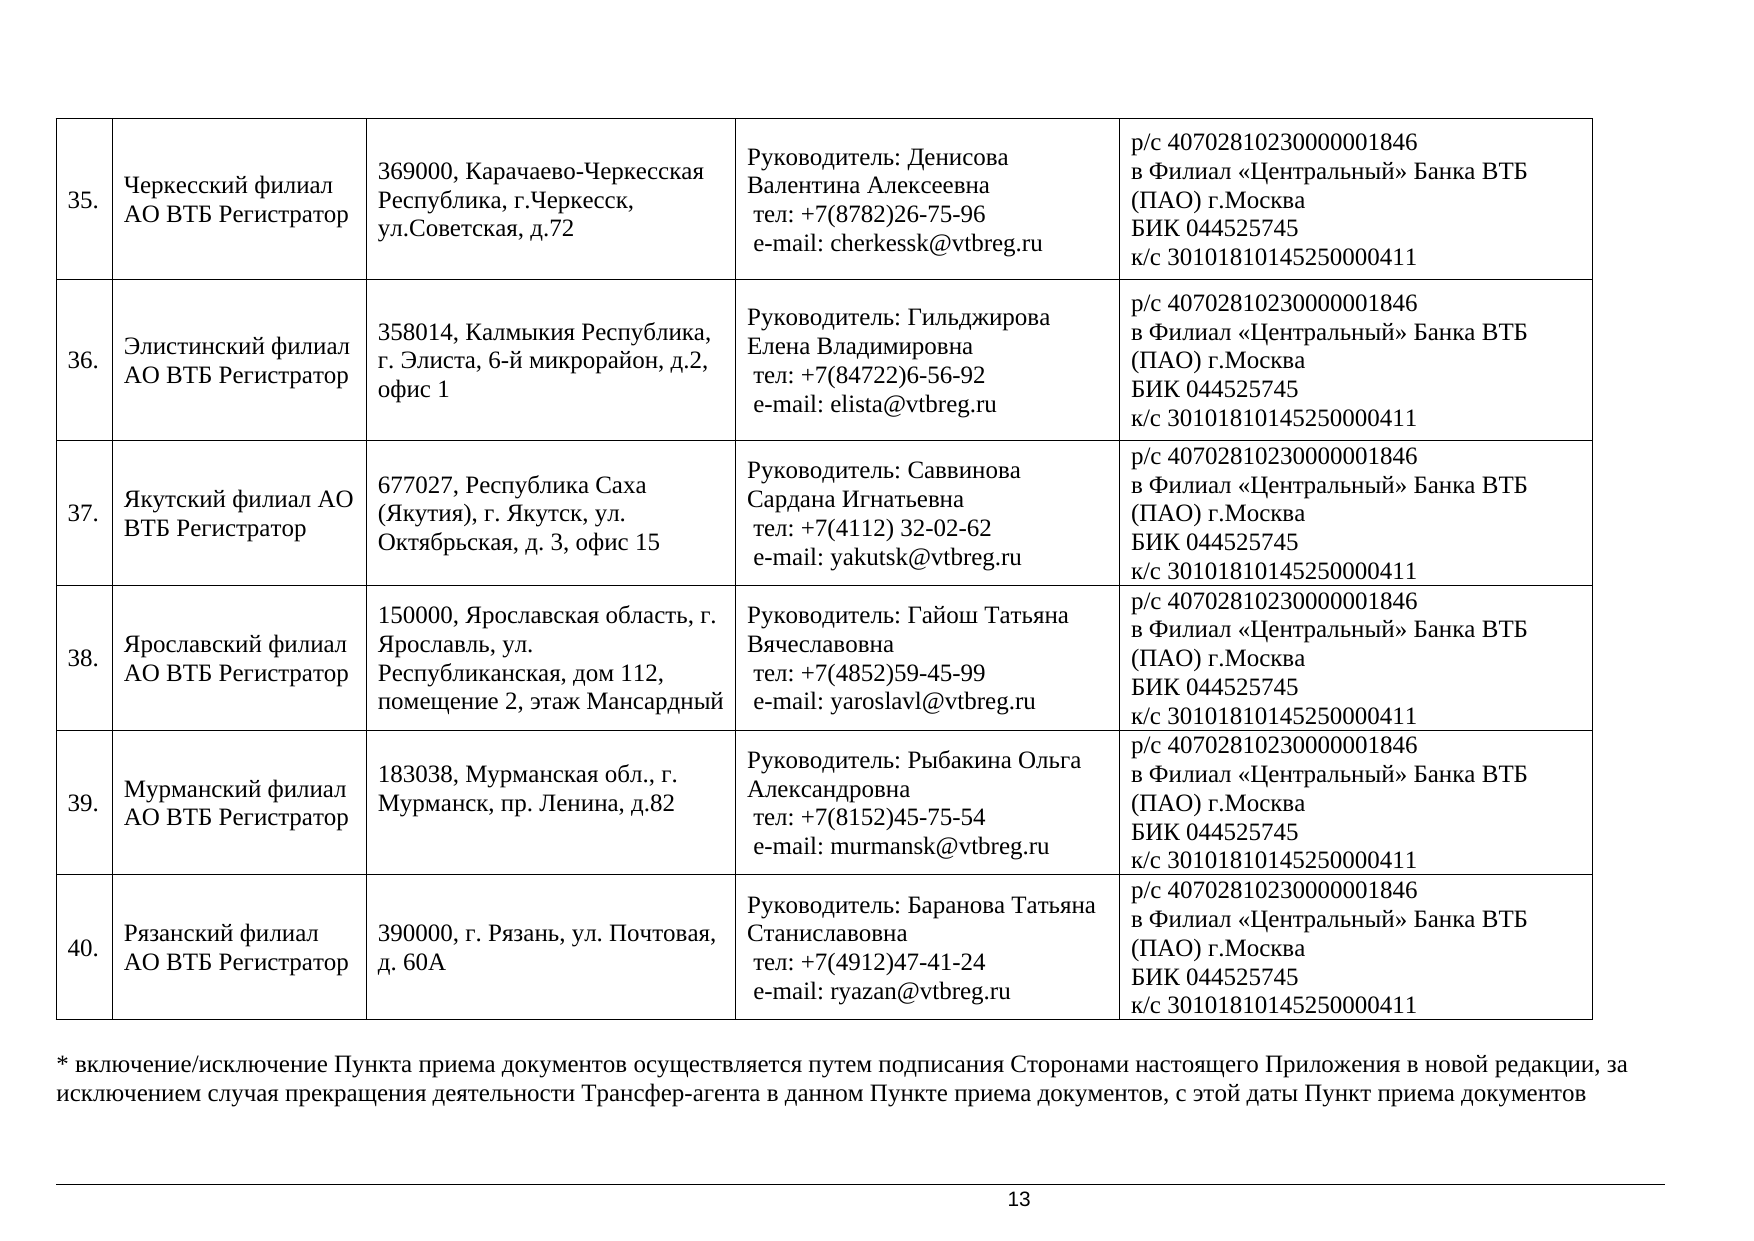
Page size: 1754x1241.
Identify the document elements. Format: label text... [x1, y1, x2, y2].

table_cell [57, 119, 112, 279]
table_cell 369000, Карачаево-Черкесская Республика, г.Черкесск, ул.Советская, д.72 [367, 119, 735, 279]
table_cell р/с 40702810230000001846 в Филиал «Центральный» Банка ВТБ (ПАО) г.Москва БИК 044525745 к/с 30101810145250000411 [1120, 441, 1592, 585]
table_cell Черкесский филиал АО ВТБ Регистратор [113, 119, 366, 279]
table_cell 183038, Мурманская обл., г. Мурманск, пр. Ленина, д.82 [367, 731, 735, 874]
table_cell [57, 875, 112, 1019]
table_cell Элистинский филиал АО ВТБ Регистратор [113, 280, 366, 440]
table_cell Руководитель: Денисова Валентина Алексеевна тел: +7(8782)26-75-96 e-mail: cherkessk@vtbreg.ru [736, 119, 1119, 279]
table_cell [1120, 119, 1592, 279]
table_cell 390000, г. Рязань, ул. Почтовая, д. 60А [367, 875, 735, 1019]
table_cell [57, 280, 112, 440]
table_cell Руководитель: Гильджирова Елена Владимировна тел: +7(84722)6-56-92 e-mail: elista@vtbreg.ru [736, 280, 1119, 440]
table_cell Руководитель: Саввинова Сардана Игнатьевна тел: +7(4112) 32-02-62 e-mail: yakutsk@vtbreg.ru [736, 441, 1119, 585]
table_cell Мурманский филиал АО ВТБ Регистратор [113, 731, 366, 874]
table_cell р/с 40702810230000001846 в Филиал «Центральный» Банка ВТБ (ПАО) г.Москва БИК 044525745 к/с 30101810145250000411 [1120, 875, 1592, 1019]
table_cell [57, 441, 112, 585]
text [56, 1049, 1665, 1106]
table_cell р/с 40702810230000001846 в Филиал «Центральный» Банка ВТБ (ПАО) г.Москва БИК 044525745 к/с 30101810145250000411 [1120, 586, 1592, 729]
table_cell Рязанский филиал АО ВТБ Регистратор [113, 875, 366, 1019]
table_cell Якутский филиал АО ВТБ Регистратор [113, 441, 366, 585]
table_cell Руководитель: Рыбакина Ольга Александровна тел: +7(8152)45-75-54 e-mail: murmansk@vtbreg.ru [736, 731, 1119, 874]
table_cell р/с 40702810230000001846 в Филиал «Центральный» Банка ВТБ (ПАО) г.Москва БИК 044525745 к/с 30101810145250000411 [1120, 280, 1592, 440]
table_cell [57, 586, 112, 729]
table_cell р/с 40702810230000001846 в Филиал «Центральный» Банка ВТБ (ПАО) г.Москва БИК 044525745 к/с 30101810145250000411 [1120, 731, 1592, 874]
table_cell Ярославский филиал АО ВТБ Регистратор [113, 586, 366, 729]
table_cell 358014, Калмыкия Республика, г. Элиста, 6-й микрорайон, д.2, офис 1 [367, 280, 735, 440]
table_cell Руководитель: Гайош Татьяна Вячеславовна тел: +7(4852)59-45-99 e-mail: yaroslavl@vtbreg.ru [736, 586, 1119, 729]
table_cell Руководитель: Баранова Татьяна Станиславовна тел: +7(4912)47-41-24 e-mail: ryazan@vtbreg.ru [736, 875, 1119, 1019]
table_cell [57, 731, 112, 874]
table_cell 150000, Ярославская область, г. Ярославль, ул. Республиканская, дом 112, помещение 2, этаж Мансардный [367, 586, 735, 729]
table_cell 677027, Республика Саха (Якутия), г. Якутск, ул. Октябрьская, д. 3, офис 15 [367, 441, 735, 585]
